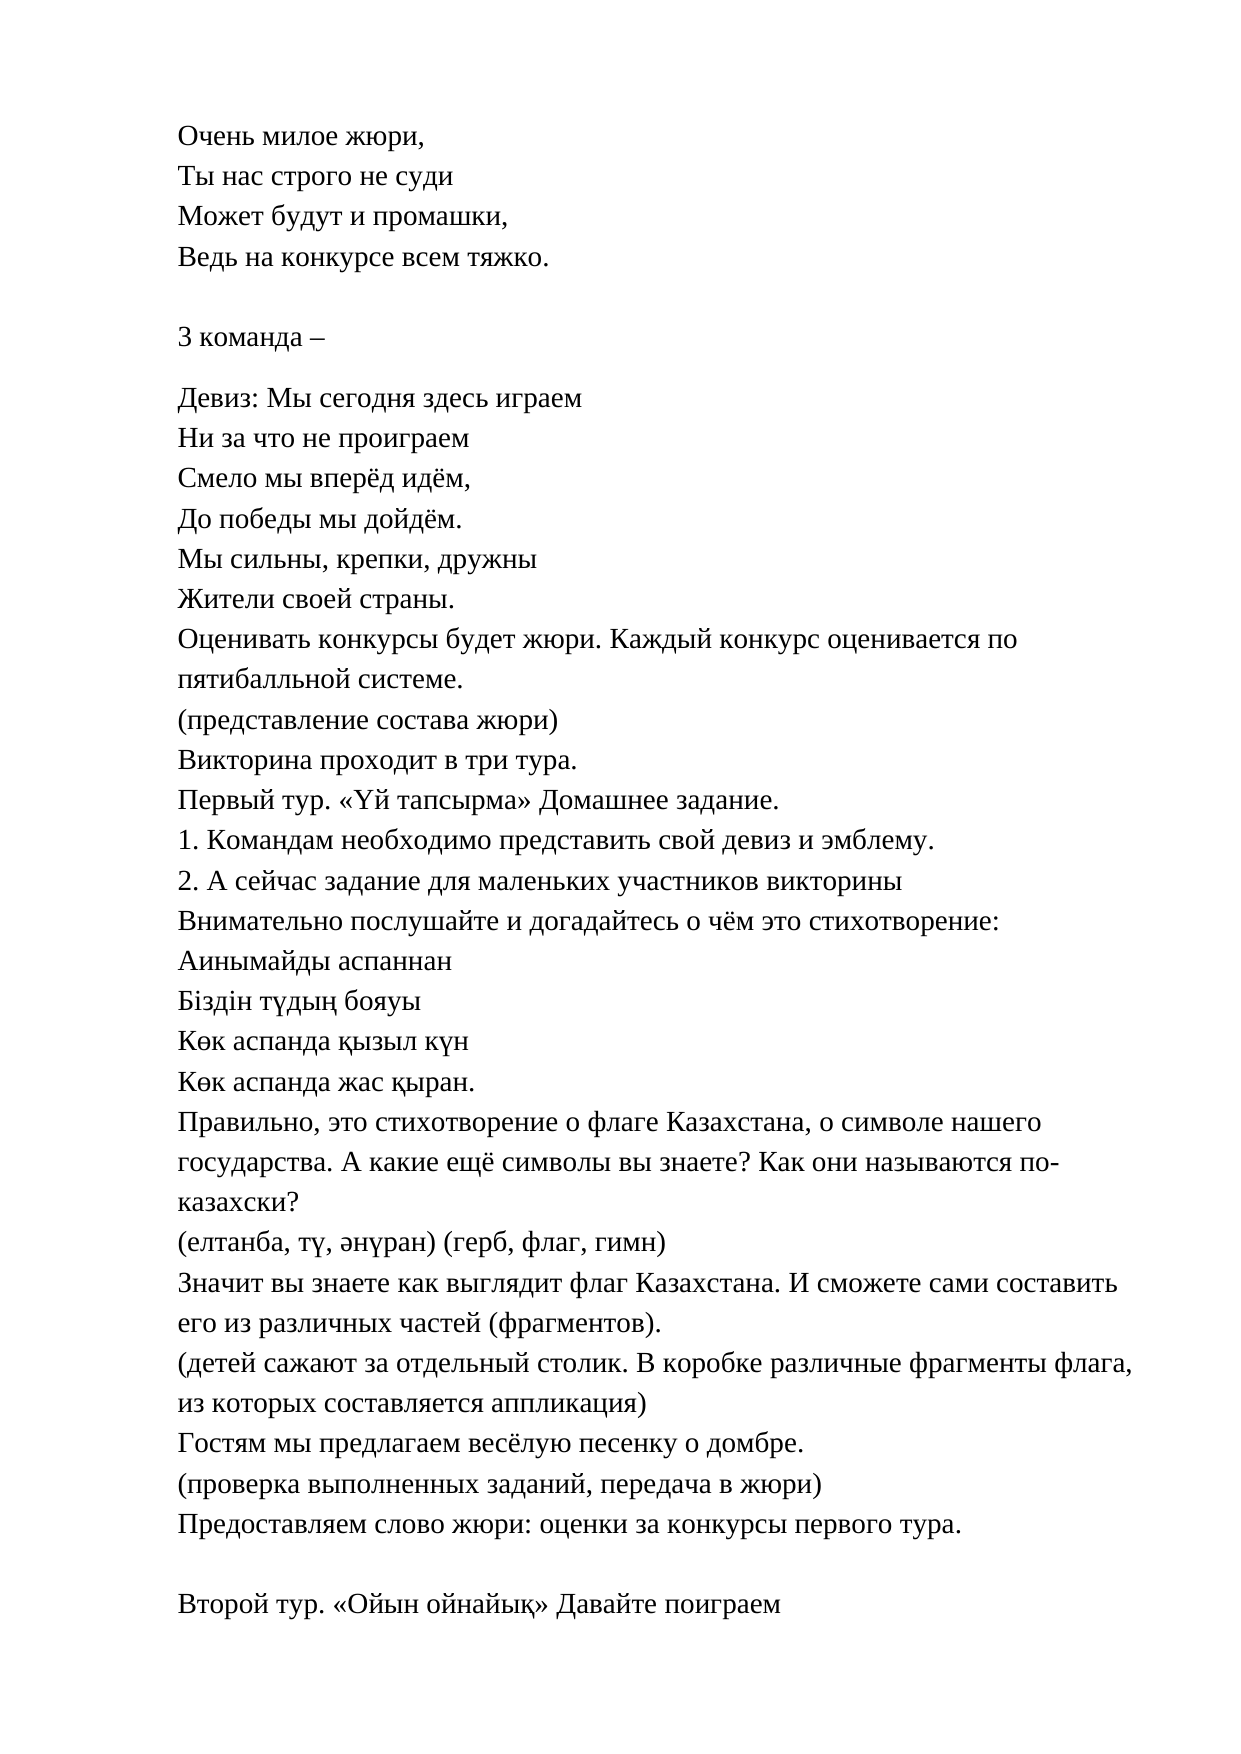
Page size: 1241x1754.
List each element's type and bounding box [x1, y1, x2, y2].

text [177, 118, 1152, 353]
text [177, 380, 1152, 1620]
